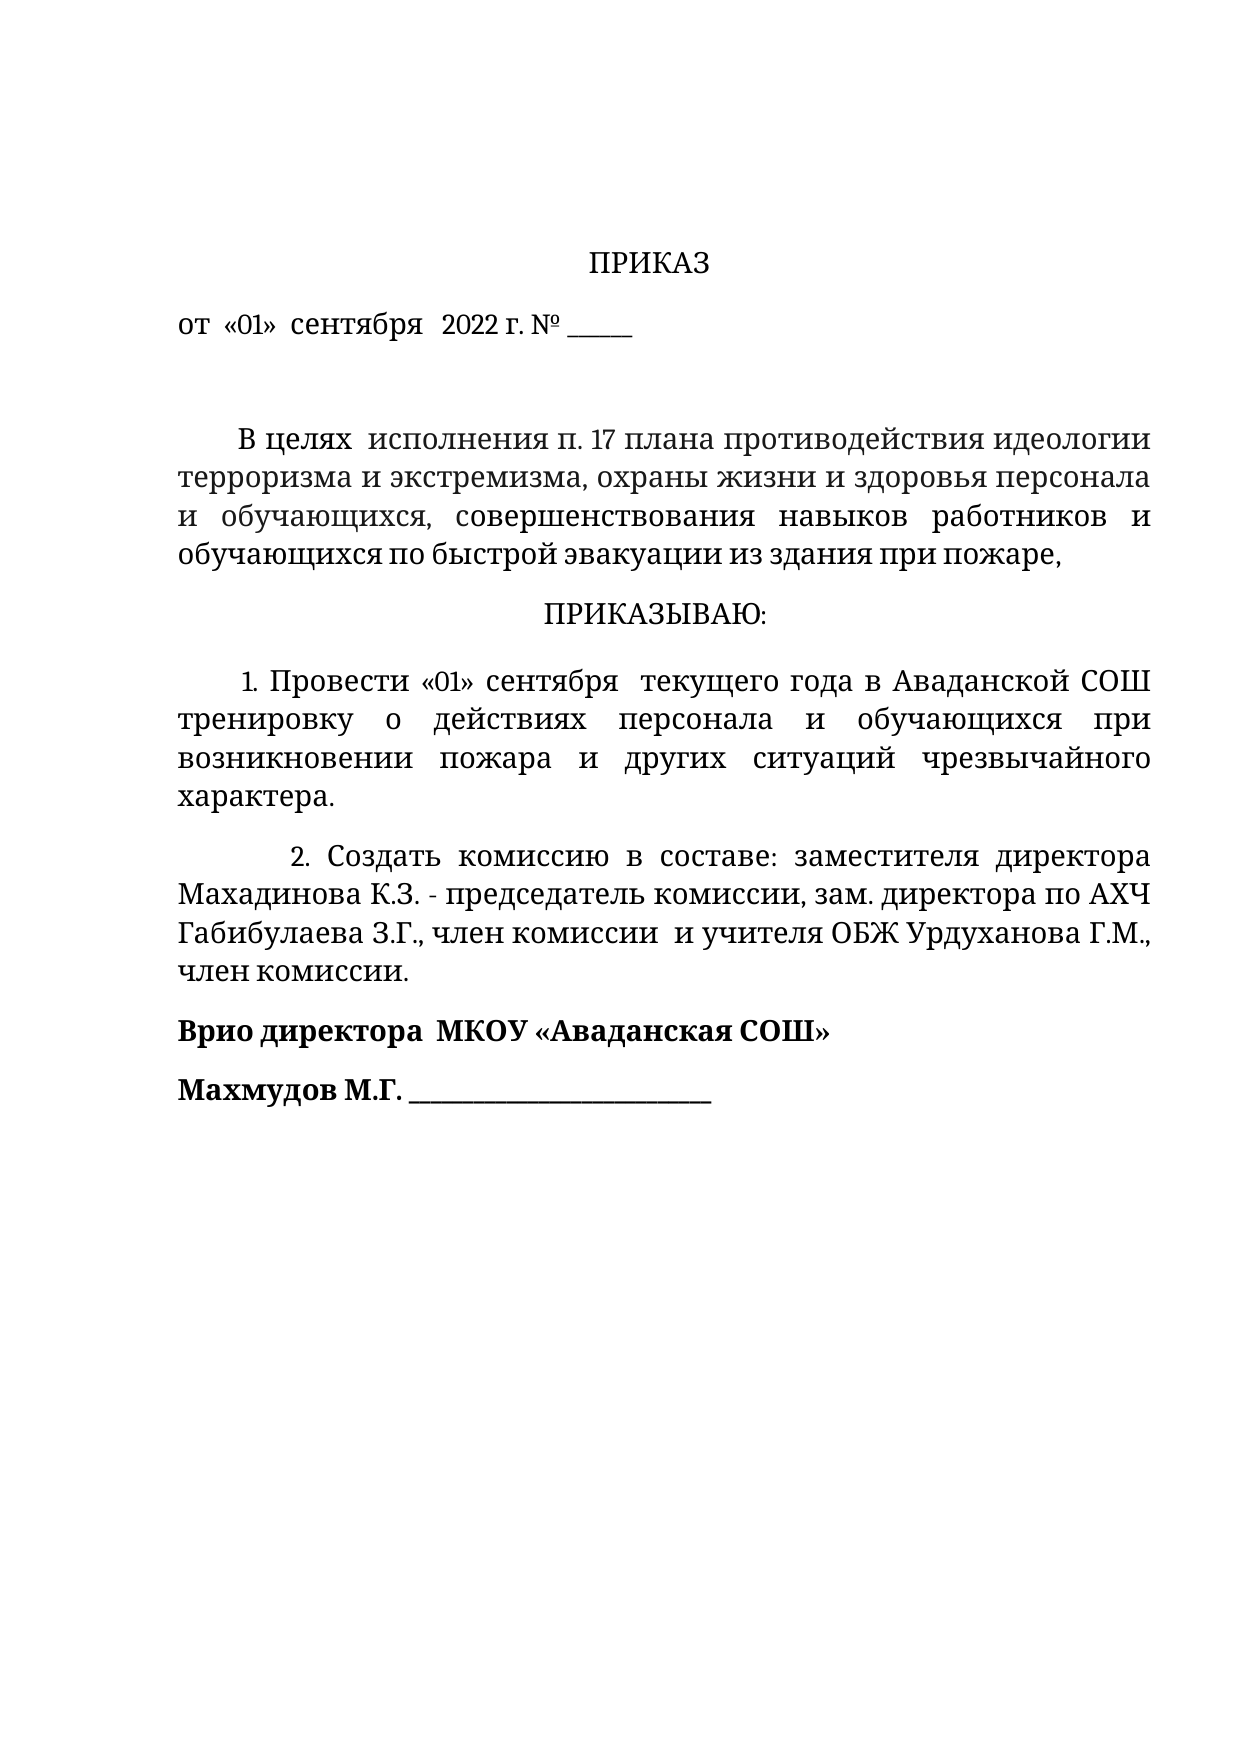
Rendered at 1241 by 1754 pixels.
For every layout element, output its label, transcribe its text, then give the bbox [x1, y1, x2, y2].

text 1. Провести «01» сентября текущего года в Аваданской СОШ тренировку о действиях персонала и обучающихся при возникновении пожара и других ситуаций чрезвычайного характера. [177, 665, 1152, 814]
text В целях исполнения п. 17 плана противодействия идеологии терроризма и экстремизма, охраны жизни и здоровья персонала и обучающихся, совершенствования навыков работников и обучающихся по быстрой эвакуации из здания при пожаре, [177, 423, 1152, 572]
text ПРИКАЗ [177, 247, 1152, 280]
text ПРИКАЗЫВАЮ: [177, 598, 1152, 631]
text Врио директора МКОУ «Аваданская СОШ» [177, 1015, 1152, 1048]
text от «01» сентября 2022 г. № ______ [177, 308, 1152, 342]
text 2. Создать комиссию в составе: заместителя директора Махадинова К.З. - председатель комиссии, зам. директора по АХЧ Габибулаева З.Г., член комиссии и учителя ОБЖ Урдуханова Г.М., член комиссии. [177, 840, 1152, 989]
text Махмудов М.Г. ____________________________ [177, 1074, 1152, 1108]
